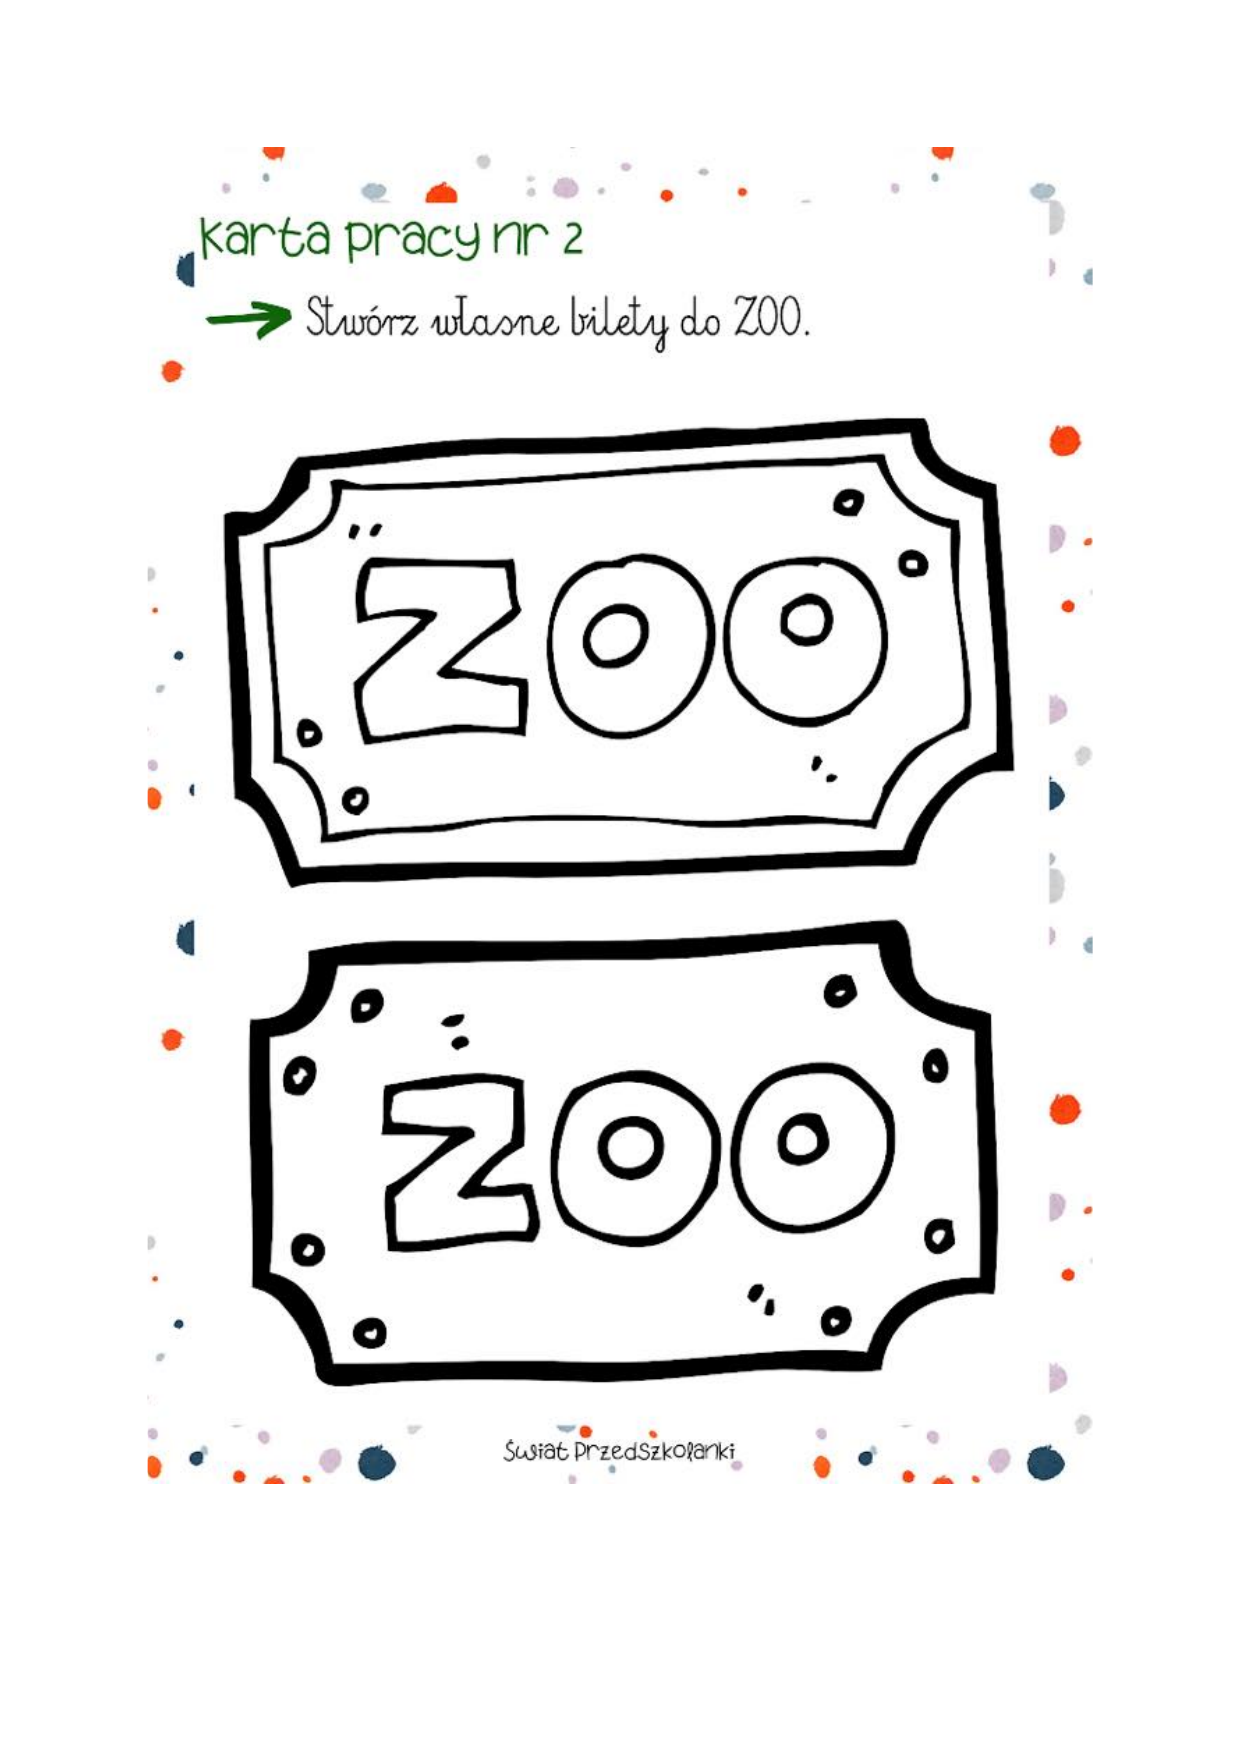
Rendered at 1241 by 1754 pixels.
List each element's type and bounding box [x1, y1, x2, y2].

picture [147, 147, 1093, 1484]
